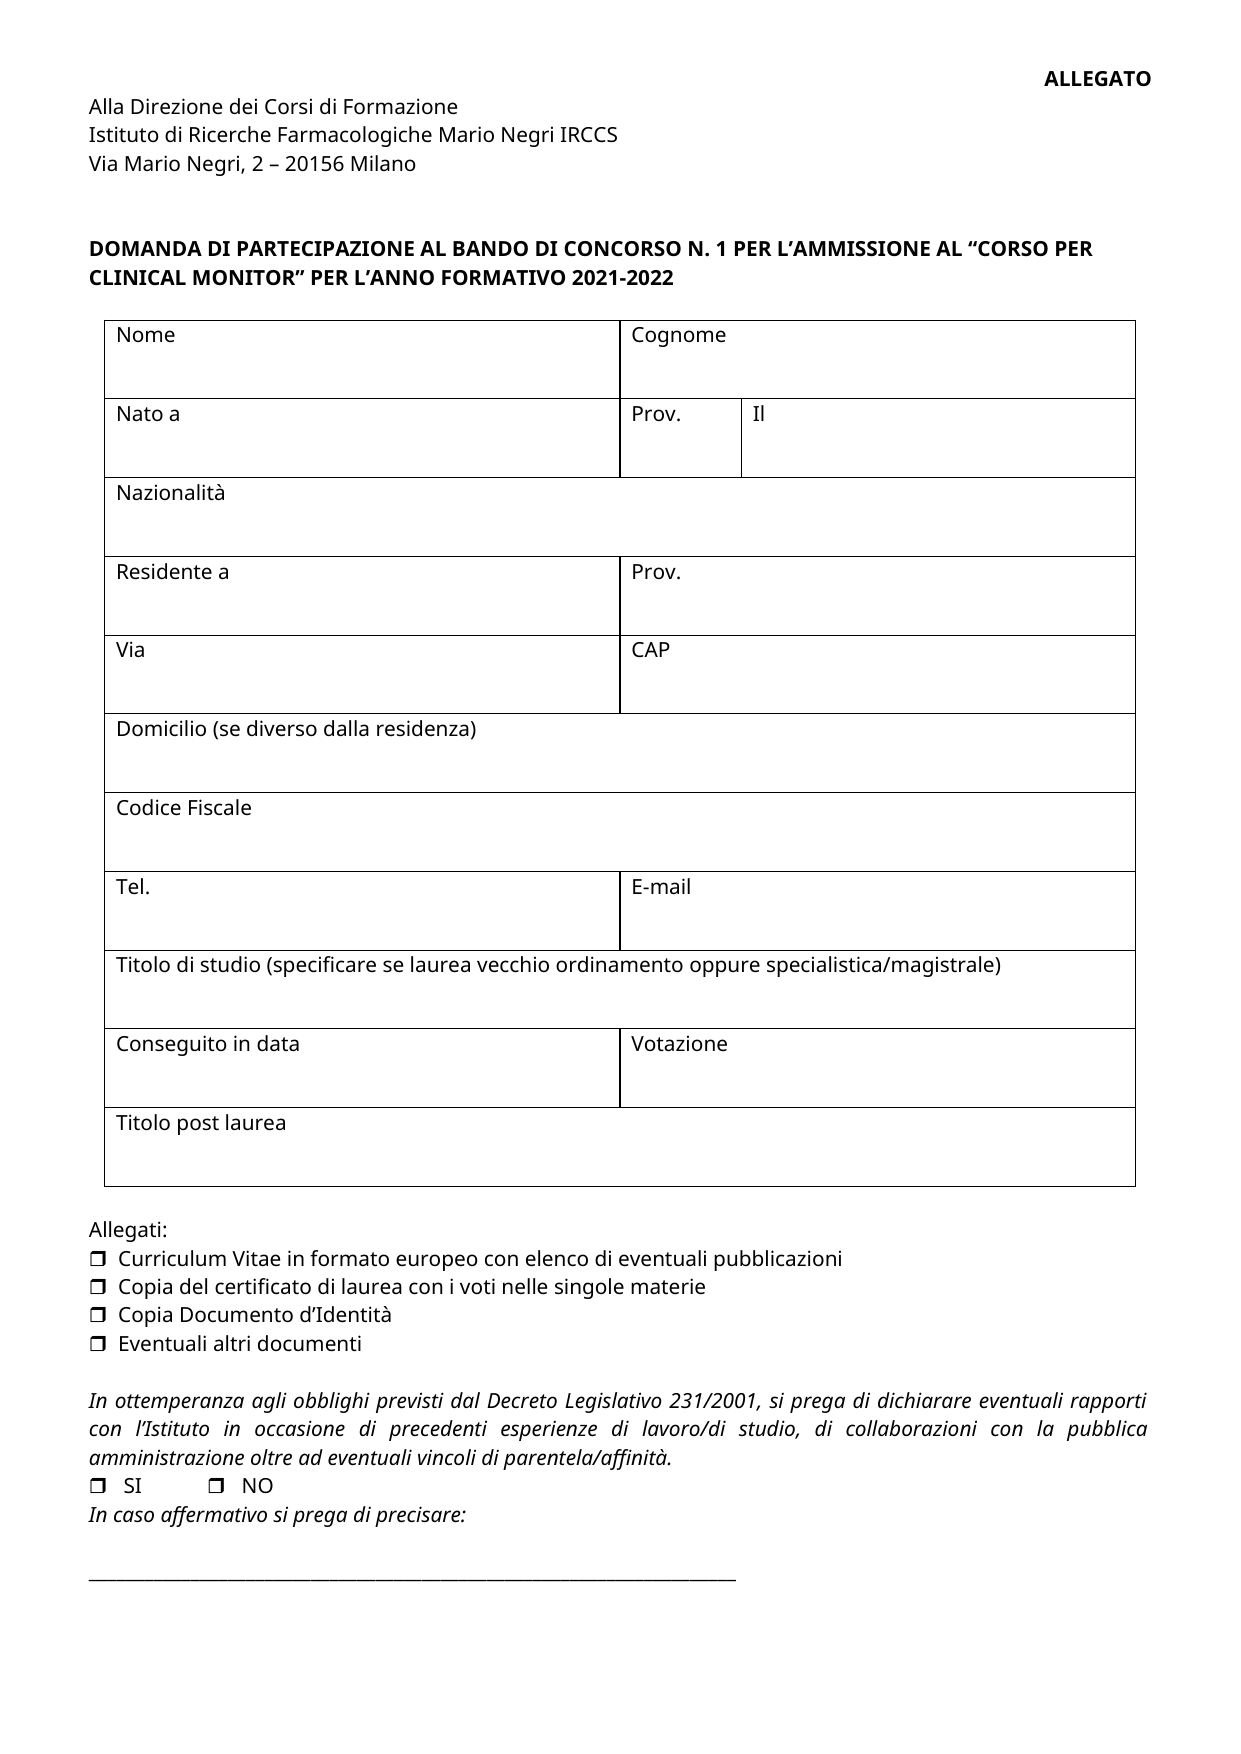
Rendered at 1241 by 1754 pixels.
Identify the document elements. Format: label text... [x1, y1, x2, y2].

table_cell Residente a [105, 557, 619, 634]
table_cell Codice Fiscale [105, 793, 1135, 871]
table_cell Domicilio (se diverso dalla residenza) [105, 714, 1135, 792]
table_header Nome [105, 321, 619, 398]
table_header Cognome [621, 321, 1135, 398]
text Istituto di Ricerche Farmacologiche Mario Negri IRCCS [89, 121, 1152, 149]
text ALLEGATO [89, 64, 1152, 92]
text SI NO [89, 1471, 1152, 1500]
table_cell Conseguito in data [105, 1029, 619, 1107]
table_cell Titolo post laurea [105, 1108, 1135, 1186]
text In caso affermativo si prega di precisare: [89, 1500, 1152, 1528]
table_cell Prov. [621, 557, 1135, 634]
text ______________________________________________________________________ [89, 1557, 1152, 1585]
table_cell Prov. [621, 399, 741, 477]
text Alla Direzione dei Corsi di Formazione [89, 92, 1152, 121]
text In ottemperanza agli obblighi previsti dal Decreto Legislativo 231/2001, si prega di dichiarare eventuali rapporti con l’Istituto in occasione di precedenti esperienze di lavoro/di studio, di collaborazioni con la pubblica amministrazione oltre ad eventuali vincoli di parentela/affinità. [89, 1386, 1152, 1471]
table_cell Votazione [621, 1029, 1135, 1107]
table_cell Via [105, 636, 619, 713]
table_cell Titolo di studio (specificare se laurea vecchio ordinamento oppure specialistica/magistrale) [105, 951, 1135, 1028]
text Eventuali altri documenti [89, 1329, 1152, 1357]
table_cell Nato a [105, 399, 619, 477]
text Via Mario Negri, 2 – 20156 Milano [89, 149, 1152, 177]
subtitle Domanda di partecipazione al Bando di concorso n. 1 PER L’AMMISSIONE AL “CORSO PER CLINICAL MONITOR” PER L’ANNO FORMATIVO 2021-2022 [89, 234, 1129, 291]
table_cell Nazionalità [105, 478, 1135, 556]
table_cell Il [742, 399, 1135, 477]
text Allegati: [89, 1215, 1152, 1244]
table_cell CAP [621, 636, 1135, 713]
text Copia del certificato di laurea con i voti nelle singole materie [89, 1272, 1152, 1301]
text Copia Documento d’Identità [89, 1301, 1152, 1329]
table_cell Tel. [105, 872, 619, 949]
table_cell E-mail [621, 872, 1135, 949]
text Curriculum Vitae in formato europeo con elenco di eventuali pubblicazioni [89, 1244, 1152, 1272]
